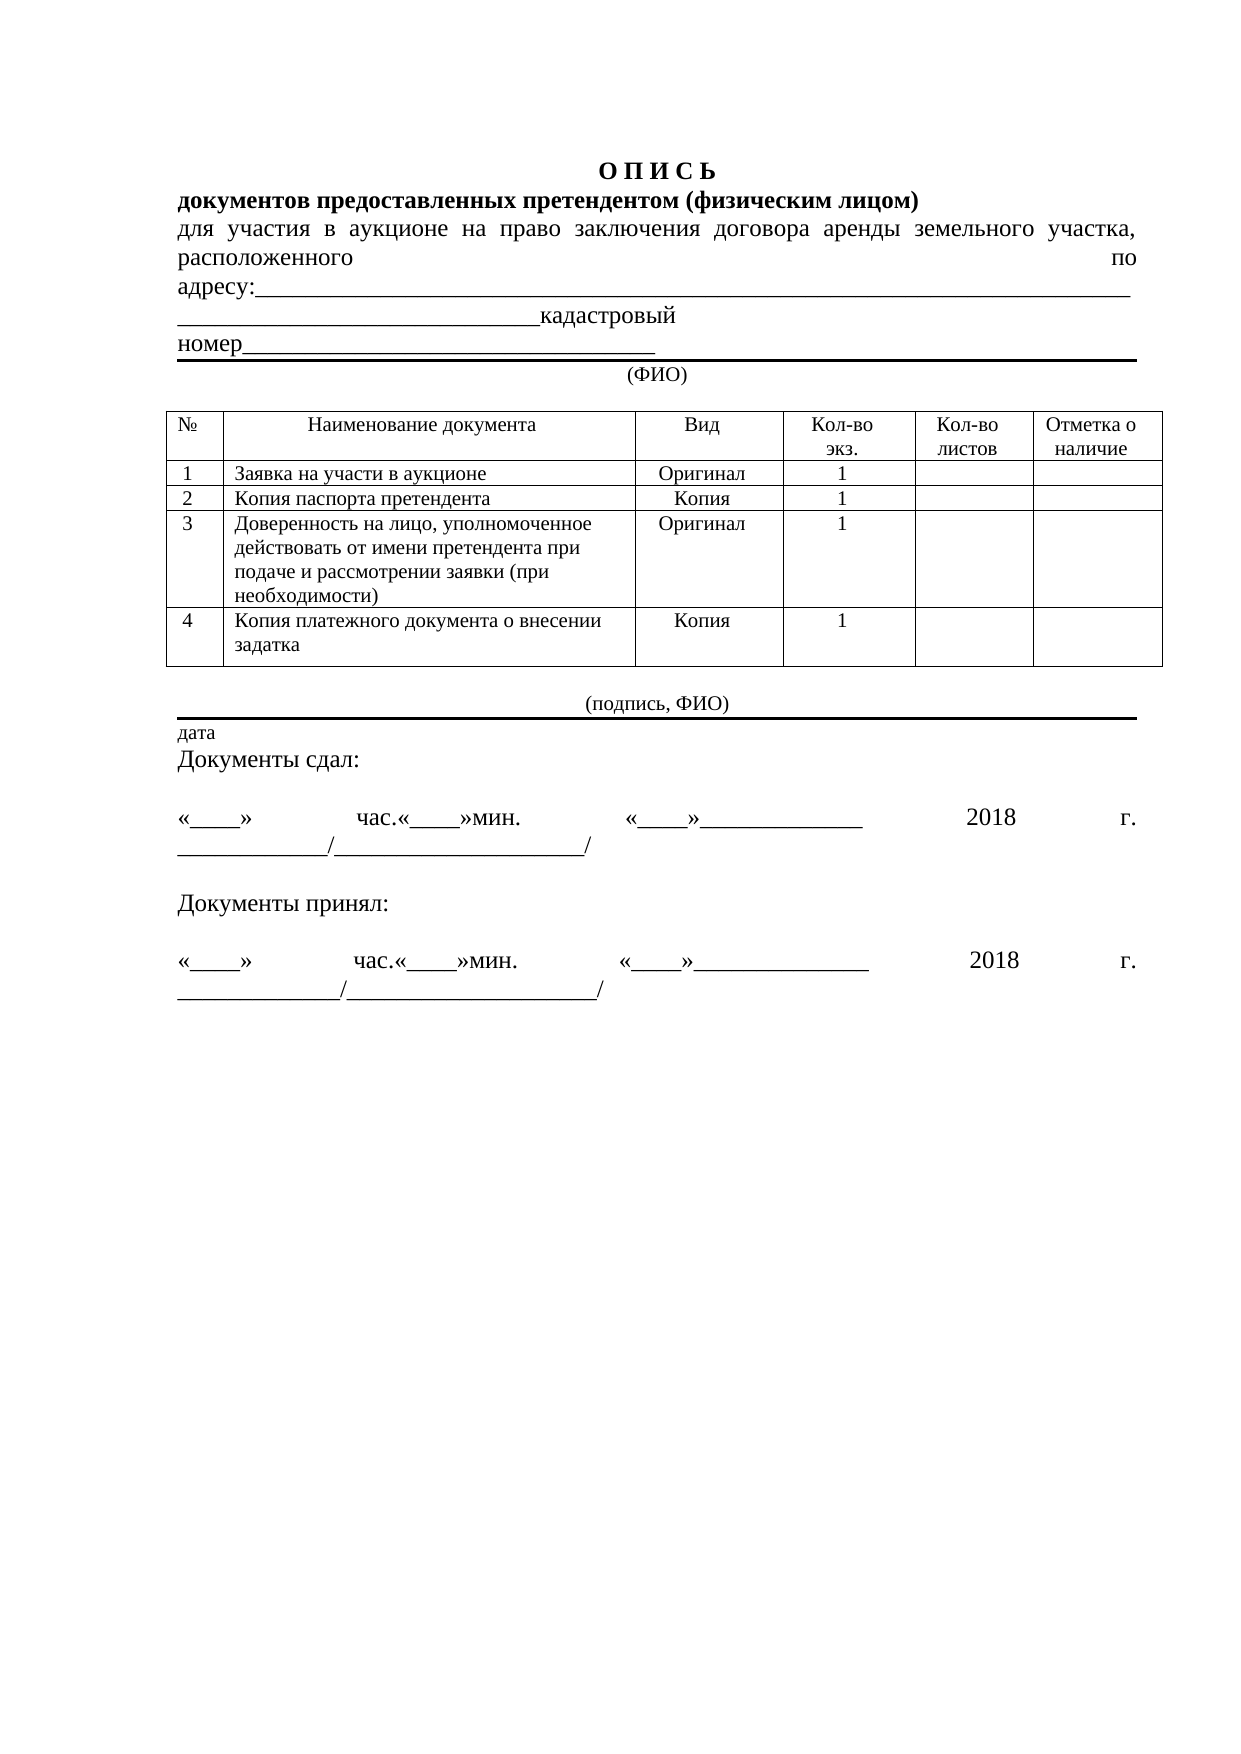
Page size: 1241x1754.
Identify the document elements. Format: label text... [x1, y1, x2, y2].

table_header Вид [636, 412, 783, 460]
table_cell Копия паспорта претендента [224, 486, 635, 510]
text документов предоставленных претендентом (физическим лицом) [177, 185, 1137, 213]
table_header Кол-во листов [916, 412, 1033, 460]
table_cell Копия [636, 608, 783, 666]
table_cell [916, 486, 1033, 510]
table_cell Копия [636, 486, 783, 510]
table_cell 3 [167, 511, 223, 607]
table_header Наименование документа [224, 412, 635, 460]
text дата [177, 720, 1137, 744]
text «____» час.«____»мин. «____»______________ 2018 г. _____________/____________________/ [177, 945, 1137, 1003]
table_cell [1034, 486, 1162, 510]
table_cell [916, 511, 1033, 607]
table_header № [167, 412, 223, 460]
table_cell Копия платежного документа о внесении задатка [224, 608, 635, 666]
table_cell 1 [167, 461, 223, 485]
text (подпись, ФИО) [177, 691, 1137, 717]
table_cell 1 [784, 511, 915, 607]
table_cell [916, 608, 1033, 666]
table_cell 1 [784, 461, 915, 485]
table_cell 4 [167, 608, 223, 666]
text (ФИО) [177, 362, 1137, 386]
text для участия в аукционе на право заключения договора аренды земельного участка, расположенного по адресу:___________________________________________________________________________________________________кадастровый номер_________________________________ [177, 213, 1137, 359]
text «____» час.«____»мин. «____»_____________ 2018 г. ____________/____________________/ [177, 802, 1137, 859]
table_header Кол-во экз. [784, 412, 915, 460]
table_cell 1 [784, 486, 915, 510]
table_cell 1 [784, 608, 915, 666]
table_header Отметка о наличие [1034, 412, 1162, 460]
table_cell Заявка на участи в аукционе [224, 461, 635, 485]
table_cell 2 [167, 486, 223, 510]
table_cell Доверенность на лицо, уполномоченное действовать от имени претендента при подаче и рассмотрении заявки (при необходимости) [224, 511, 635, 607]
text Документы сдал: [177, 744, 1137, 773]
table_cell Оригинал [636, 511, 783, 607]
text О П И С Ь [177, 156, 1137, 185]
table_cell [1034, 511, 1162, 607]
table_cell [916, 461, 1033, 485]
table_cell [1034, 608, 1162, 666]
table_cell Оригинал [636, 461, 783, 485]
text Документы принял: [177, 888, 1137, 917]
table_cell [1034, 461, 1162, 485]
